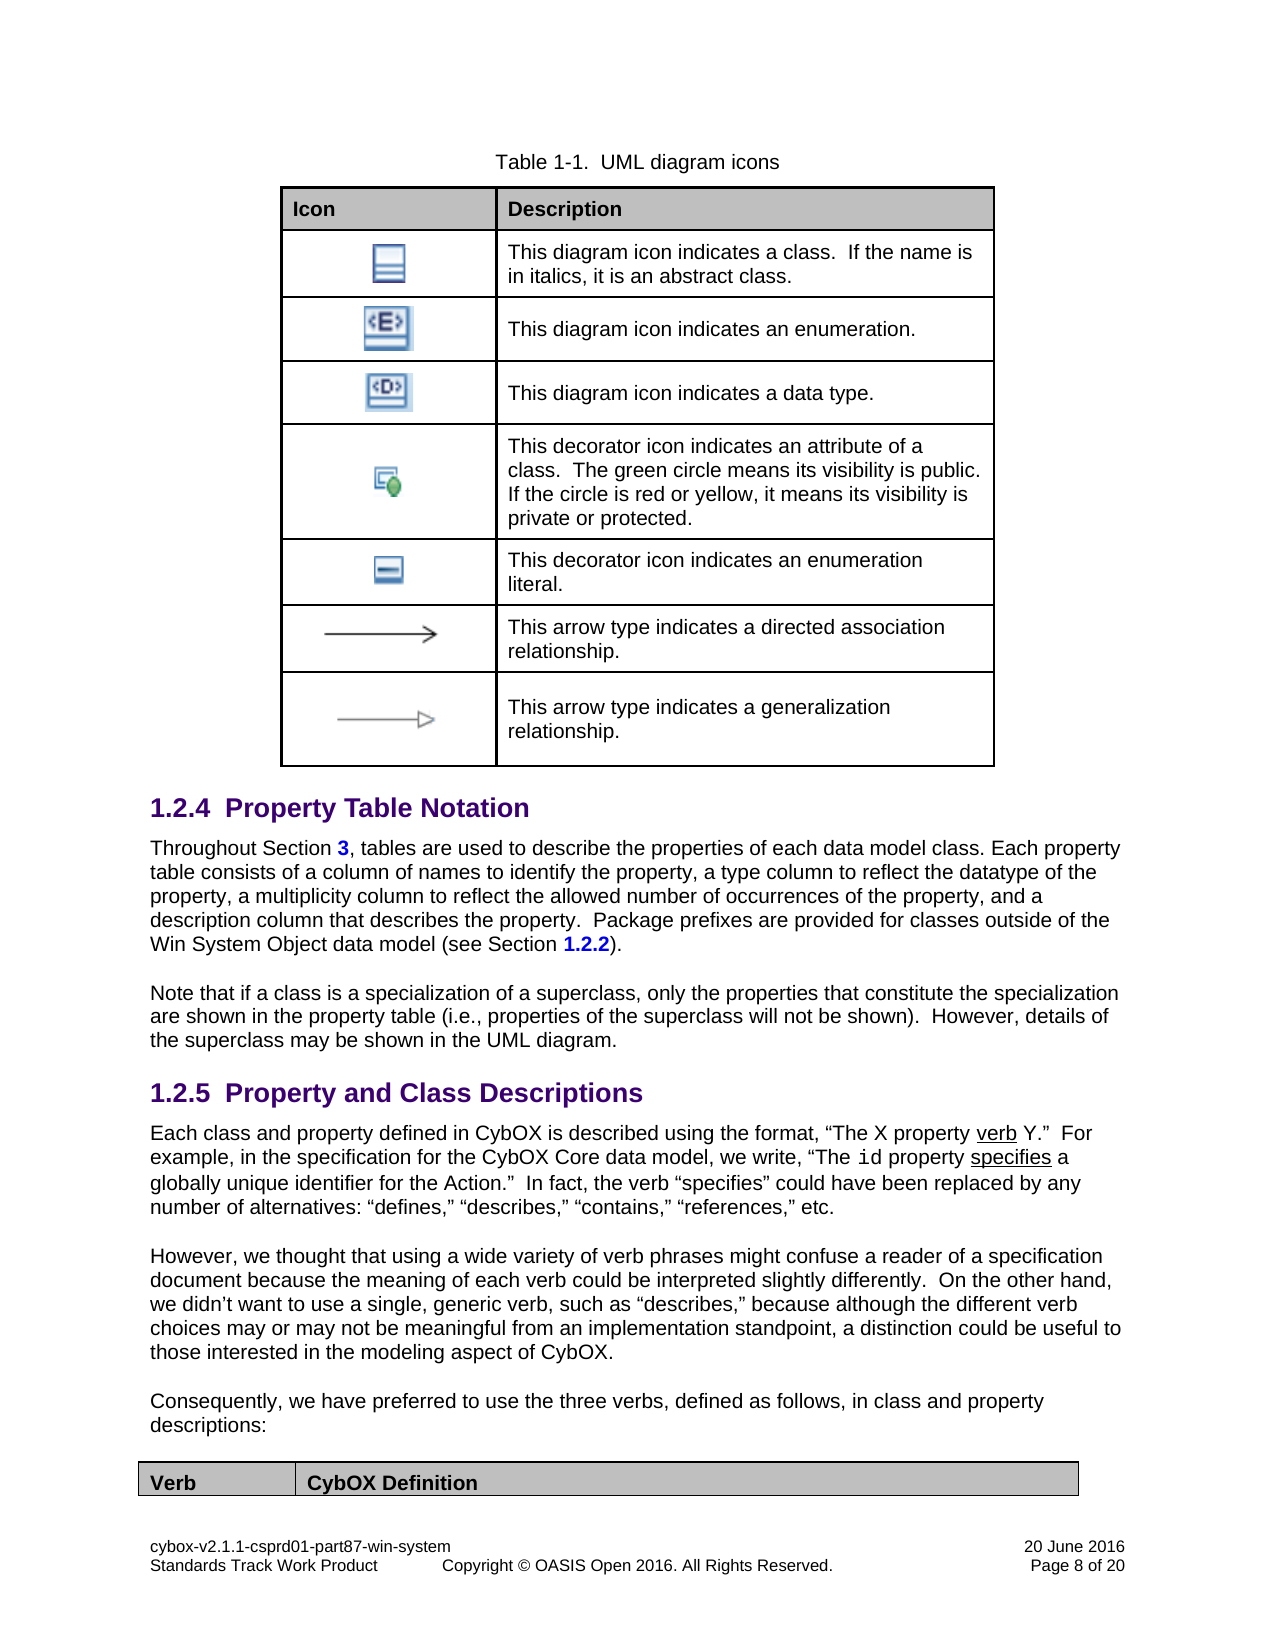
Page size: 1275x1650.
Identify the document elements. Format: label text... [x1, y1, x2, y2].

table_cell This diagram icon indicates a class. If the name is in italics, it is an abstract class. [498, 231, 993, 296]
text However, we thought that using a wide variety of verb phrases might confuse a reader of a specification document because the meaning of each verb could be interpreted slightly differently. On the other hand, we didn’t want to use a single, generic verb, such as “describes,” because although the different verb choices may or may not be meaningful from an implementation standpoint, a distinction could be useful to those interested in the modeling aspect of CybOX. [150, 1244, 1125, 1363]
picture [363, 306, 414, 351]
picture [374, 556, 404, 588]
subtitle Property and Class Descriptions [150, 1077, 1125, 1108]
table_header Description [498, 189, 993, 229]
table_cell [283, 425, 495, 538]
table_cell This decorator icon indicates an attribute of a class. The green circle means its visibility is public. If the circle is red or yellow, it means its visibility is private or protected. [498, 425, 993, 538]
table_cell This diagram icon indicates a data type. [498, 362, 993, 423]
table_cell [283, 298, 495, 359]
table_cell [283, 362, 495, 423]
text Throughout Section 3, tables are used to describe the properties of each data model class. Each property table consists of a column of names to identify the property, a type column to reflect the datatype of the property, a multiplicity column to reflect the allowed number of occurrences of the property, and a description column that describes the property. Package prefixes are provided for classes outside of the Win System Object data model (see Section 1.2.2). [150, 836, 1125, 955]
picture [328, 681, 450, 757]
table_header CybOX Definition [296, 1463, 1078, 1495]
picture [364, 373, 414, 412]
table_header Verb [139, 1463, 295, 1495]
table_cell [283, 673, 495, 765]
table_cell [283, 231, 495, 296]
table_cell [283, 606, 495, 671]
table_cell [283, 540, 495, 604]
table_header Icon [283, 189, 495, 229]
text Note that if a class is a specialization of a superclass, only the properties that constitute the specialization are shown in the property table (i.e., properties of the superclass will not be shown). However, details of the superclass may be shown in the UML diagram. [150, 980, 1125, 1052]
text Each class and property defined in CybOX is described using the format, “The X property verb Y.” For example, in the specification for the CybOX Core data model, we write, “The id property specifies a globally unique identifier for the Action.” In fact, the verb “specifies” could have been replaced by any number of alternatives: “defines,” “describes,” “contains,” “references,” etc. [150, 1121, 1125, 1219]
subtitle Property Table Notation [150, 792, 1125, 823]
picture [372, 244, 406, 283]
table_cell This diagram icon indicates an enumeration. [498, 298, 993, 359]
picture [324, 622, 454, 655]
picture [373, 465, 405, 497]
text Consequently, we have preferred to use the three verbs, defined as follows, in class and property descriptions: [150, 1388, 1125, 1436]
table_cell This decorator icon indicates an enumeration literal. [498, 540, 993, 604]
table_cell This arrow type indicates a directed association relationship. [498, 606, 993, 671]
table_cell This arrow type indicates a generalization relationship. [498, 673, 993, 765]
